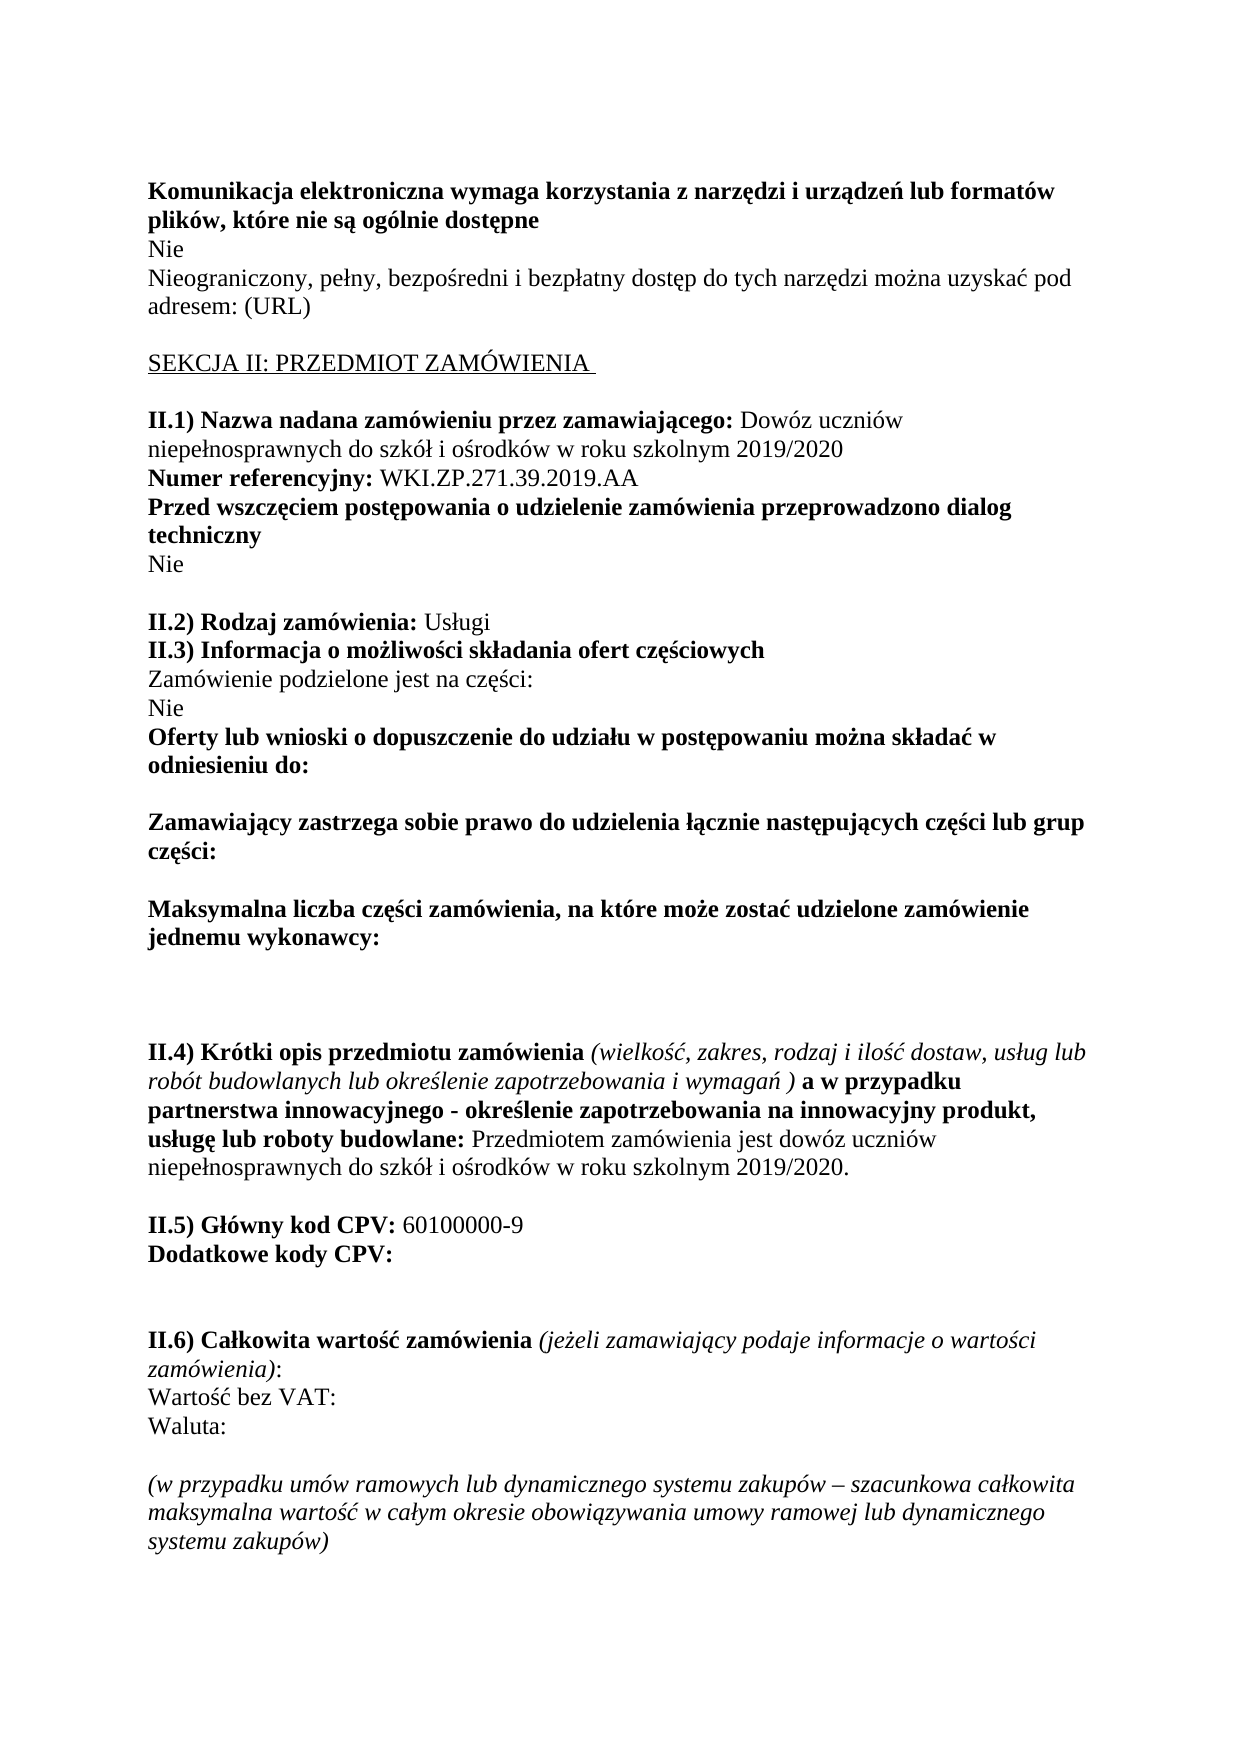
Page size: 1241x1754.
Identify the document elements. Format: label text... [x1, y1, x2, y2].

text Nie [148, 549, 1093, 578]
text Nie Nieograniczony, pełny, bezpośredni i bezpłatny dostęp do tych narzędzi można uzyskać pod adresem: (URL) [148, 234, 1093, 348]
text II.1) Nazwa nadana zamówieniu przez zamawiającego: Dowóz uczniów niepełnosprawnych do szkół i ośrodków w roku szkolnym 2019/2020 Numer referencyjny: WKI.ZP.271.39.2019.AA Przed wszczęciem postępowania o udzielenie zamówienia przeprowadzono dialog techniczny [148, 377, 1093, 549]
text II.2) Rodzaj zamówienia: Usługi II.3) Informacja o możliwości składania ofert częściowych Zamówienie podzielone jest na części: [148, 578, 1093, 693]
text Zamawiający zastrzega sobie prawo do udzielenia łącznie następujących części lub grup części: Maksymalna liczba części zamówienia, na które może zostać udzielone zamówienie jednemu wykonawcy: II.4) Krótki opis przedmiotu zamówienia (wielkość, zakres, rodzaj i ilość dostaw, usług lub robót budowlanych lub określenie zapotrzebowania i wymagań ) a w przypadku partnerstwa innowacyjnego - określenie zapotrzebowania na innowacyjny produkt, usługę lub roboty budowlane: Przedmiotem zamówienia jest dowóz uczniów niepełnosprawnych do szkół i ośrodków w roku szkolnym 2019/2020. II.5) Główny kod CPV: 60100000-9 Dodatkowe kody CPV: II.6) Całkowita wartość zamówienia (jeżeli zamawiający podaje informacje o wartości zamówienia): Wartość bez VAT: Waluta: [148, 807, 1093, 1440]
text Komunikacja elektroniczna wymaga korzystania z narzędzi i urządzeń lub formatów plików, które nie są ogólnie dostępne [148, 148, 1093, 234]
text SEKCJA II: PRZEDMIOT ZAMÓWIENIA [148, 348, 1093, 377]
text Nie Oferty lub wnioski o dopuszczenie do udziału w postępowaniu można składać w odniesieniu do: [148, 693, 1093, 807]
text (w przypadku umów ramowych lub dynamicznego systemu zakupów – szacunkowa całkowita maksymalna wartość w całym okresie obowiązywania umowy ramowej lub dynamicznego systemu zakupów) [148, 1440, 1093, 1555]
